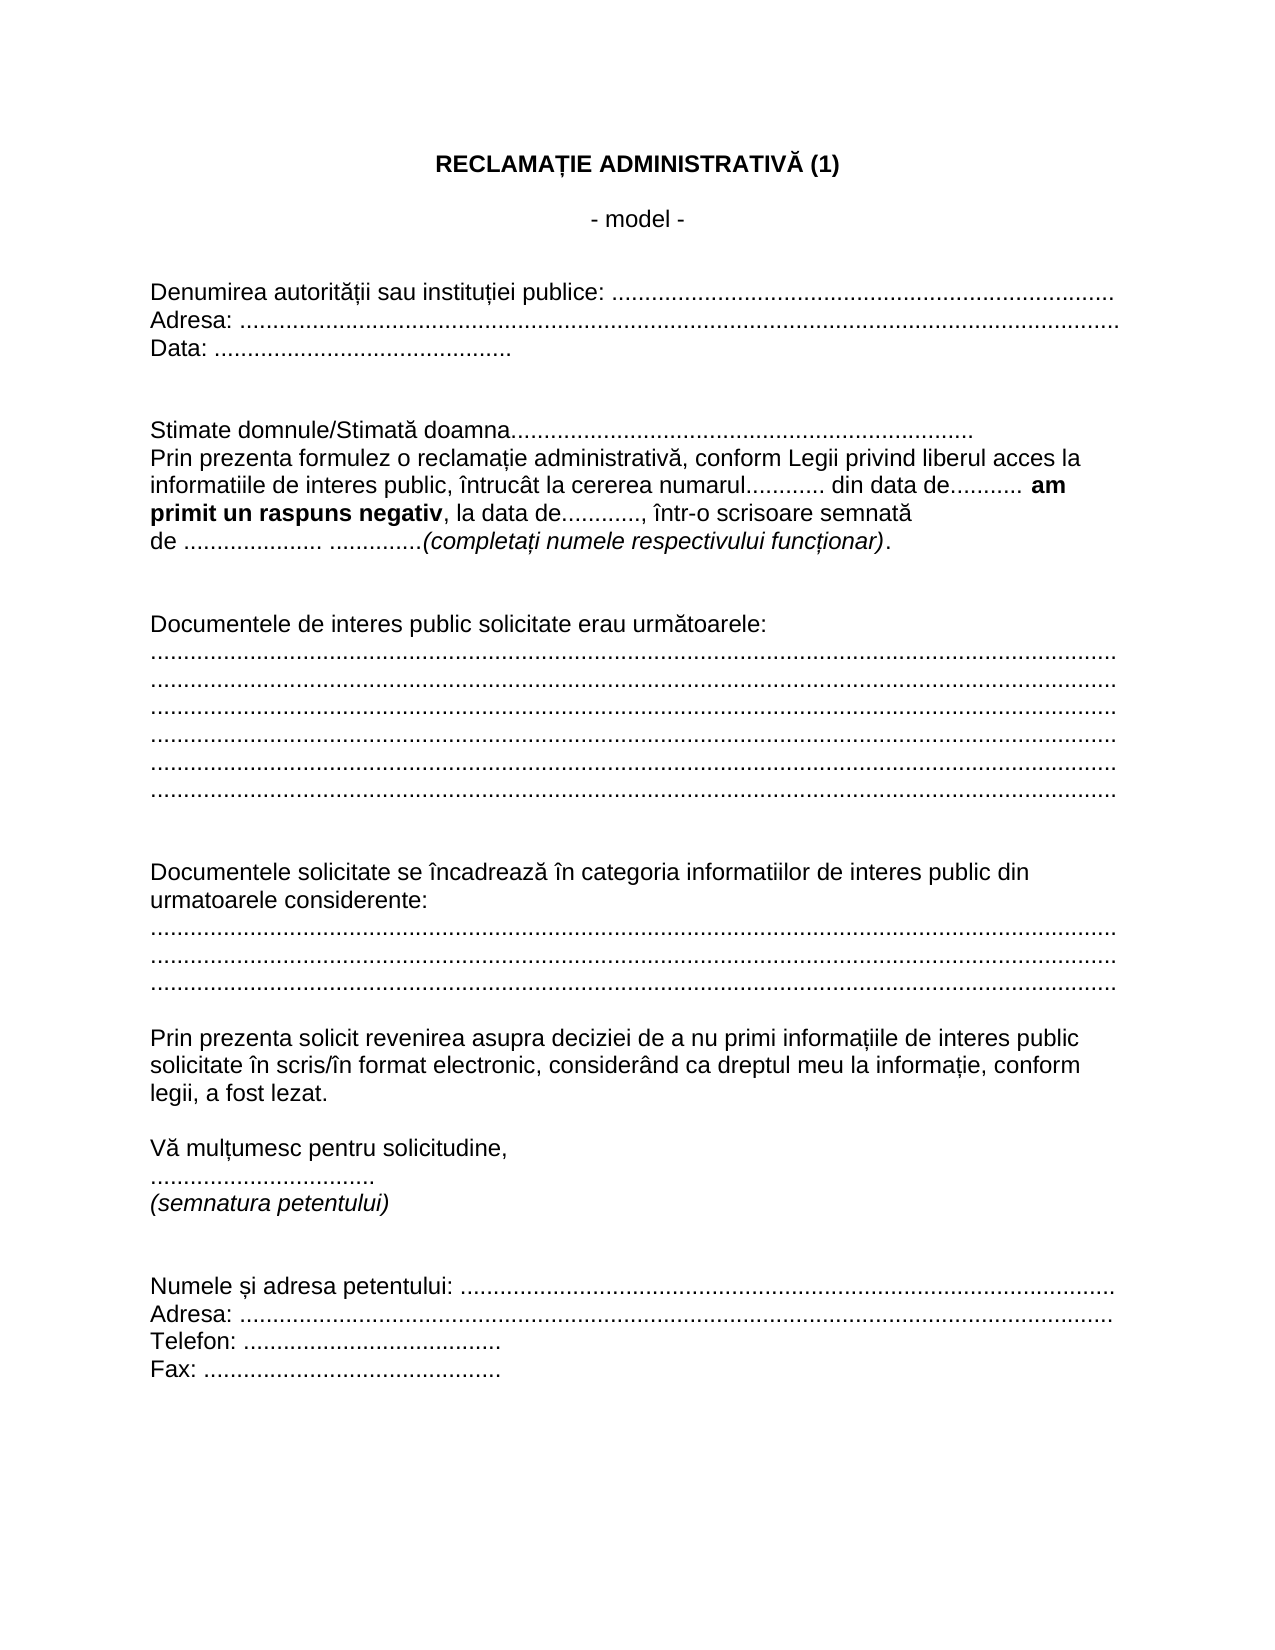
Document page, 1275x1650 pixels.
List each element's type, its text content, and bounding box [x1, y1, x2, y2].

text Adresa: .................................................................................................................................... [150, 1299, 1125, 1327]
text .................................................................................................................................................. [150, 637, 1125, 665]
text Fax: ............................................. [150, 1355, 1125, 1382]
text Adresa: ..................................................................................................................................... [150, 306, 1125, 333]
text .................................................................................................................................................. [150, 692, 1125, 720]
text Documentele de interes public solicitate erau următoarele: [150, 609, 1125, 637]
text .................................................................................................................................................. [150, 665, 1125, 692]
text .................................................................................................................................................. [150, 913, 1125, 941]
text .................................................................................................................................................. .................................................................................................................................................. [150, 941, 1125, 996]
text Documentele solicitate se încadrează în categoria informatiilor de interes public din urmatoarele considerente: [150, 858, 1125, 913]
text .................................. [150, 1162, 1125, 1189]
text .................................................................................................................................................. [150, 775, 1125, 803]
title - model - [150, 205, 1125, 233]
text Prin prezenta solicit revenirea asupra deciziei de a nu primi informațiile de interes public solicitate în scris/în format electronic, considerând ca dreptul meu la informație, conform legii, a fost lezat. [150, 1023, 1125, 1106]
title RECLAMAȚIE ADMINISTRATIVĂ (1) [150, 150, 1125, 178]
text Vă mulțumesc pentru solicitudine, [150, 1134, 1125, 1162]
text Prin prezenta formulez o reclamație administrativă, conform Legii privind liberul acces la informatiile de interes public, întrucât la cererea numarul............ din data de........... am primit un raspuns negativ, la data de............, într-o scrisoare semnată de ..................... ..............(completați numele respectivului funcționar). [150, 444, 1125, 554]
text Stimate domnule/Stimată doamna...................................................................... [150, 416, 1125, 444]
text Numele și adresa petentului: ................................................................................................... [150, 1272, 1125, 1299]
text (semnatura petentului) [150, 1189, 1125, 1217]
text .................................................................................................................................................. [150, 747, 1125, 775]
text Telefon: ....................................... [150, 1327, 1125, 1355]
text .................................................................................................................................................. [150, 720, 1125, 747]
text Data: ............................................. [150, 333, 1125, 361]
text Denumirea autorității sau instituției publice: ............................................................................ [150, 278, 1125, 306]
